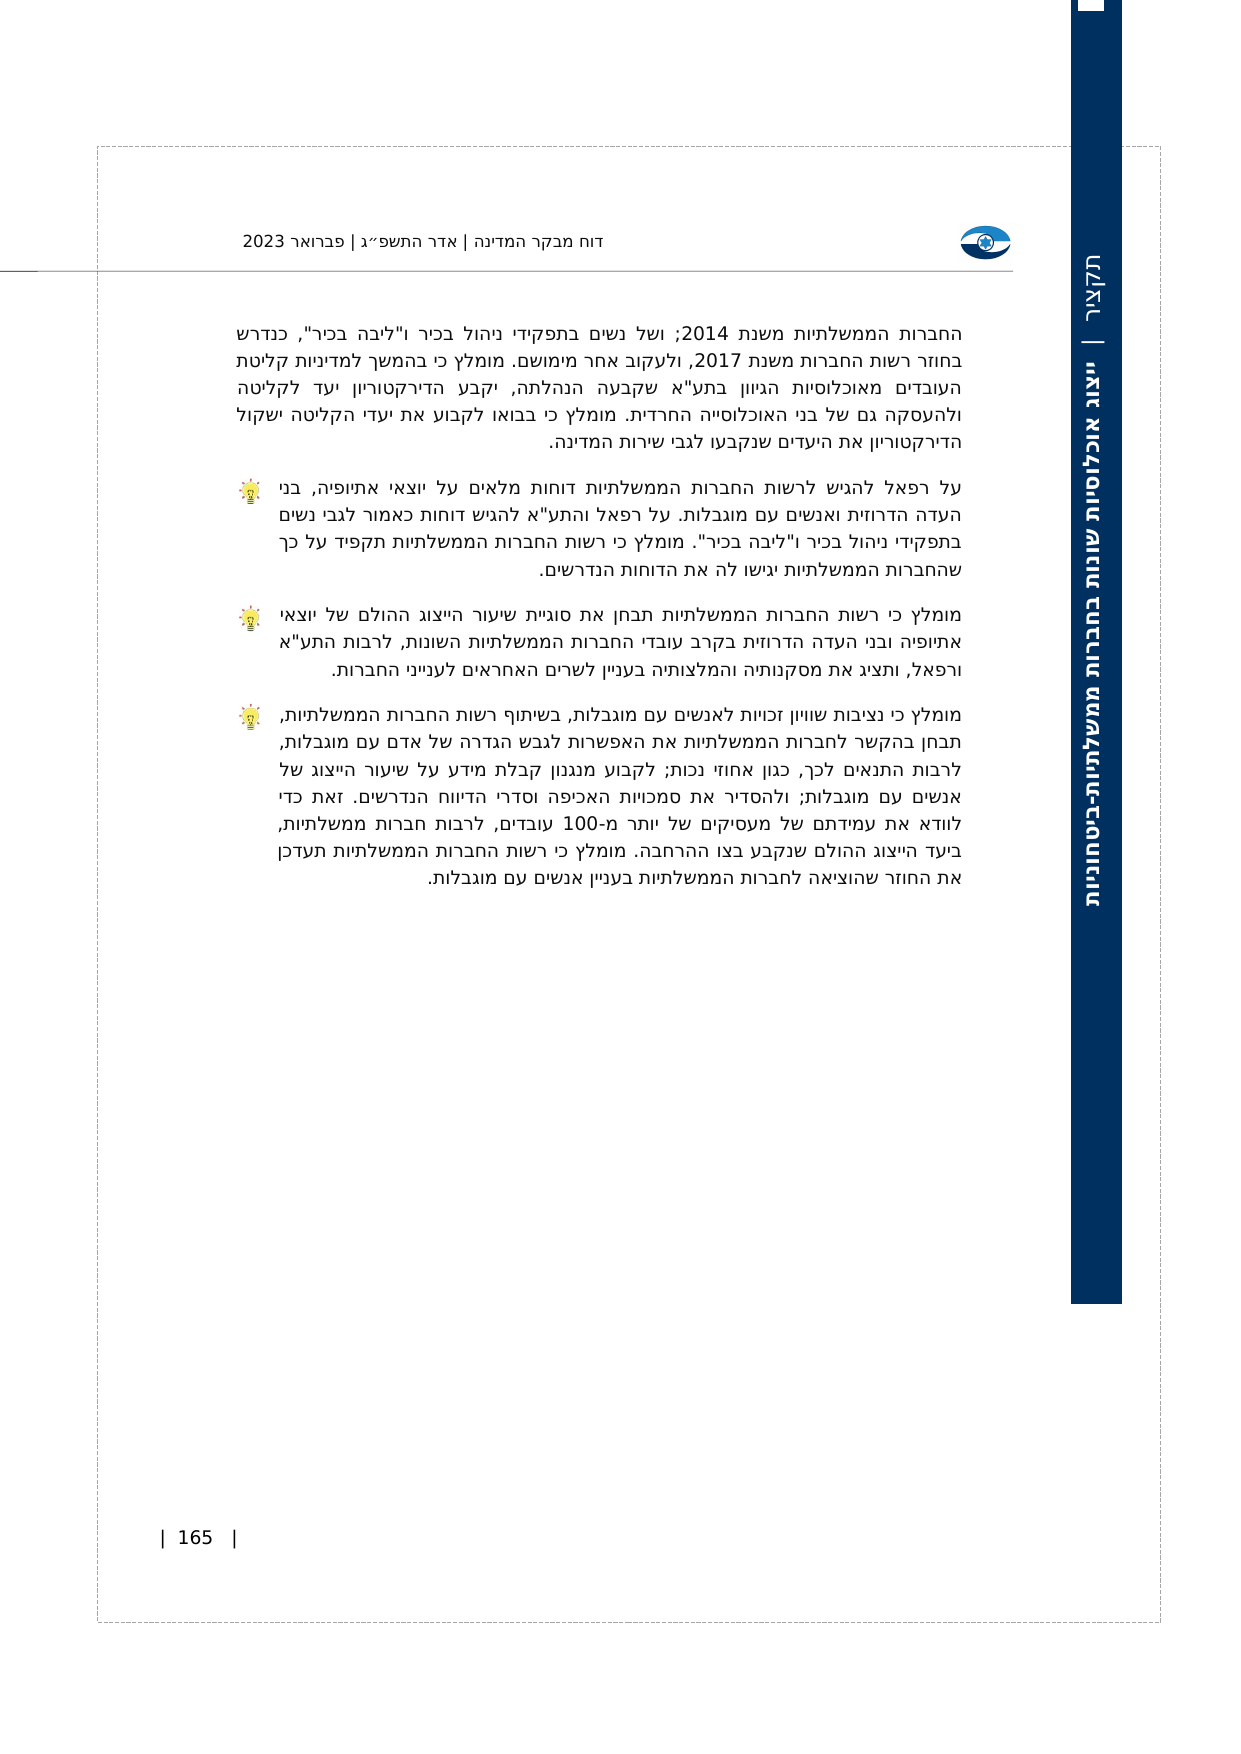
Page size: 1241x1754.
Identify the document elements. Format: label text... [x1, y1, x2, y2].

picture [238, 703, 259, 729]
text מומלץ כי נציבות שוויון זכויות לאנשים עם מוגבלות, בשיתוף רשות החברות הממשלתיות, תבחן בהקשר לחברות הממשלתיות את האפשרות לגבש הגדרה של אדם עם מוגבלות, לרבות התנאים לכך, כגון אחוזי נכות; לקבוע מנגנון קבלת מידע על שיעור הייצוג של אנשים עם מוגבלות; ולהסדיר את סמכויות האכיפה וסדרי הדיווח הנדרשים. זאת כדי לוודא את עמידתם של מעסיקים של יותר מ-100 עובדים, לרבות חברות ממשלתיות, ביעד הייצוג ההולם שנקבע בצו ההרחבה. מומלץ כי רשות החברות הממשלתיות תעדכן את החוזר שהוציאה לחברות הממשלתיות בעניין אנשים עם מוגבלות. [236, 700, 963, 890]
picture [957, 222, 1014, 263]
text מומלץ כי רשות החברות הממשלתיות תבחן את סוגיית שיעור הייצוג ההולם של יוצאי אתיופיה ובני העדה הדרוזית בקרב עובדי החברות הממשלתיות השונות, לרבות התע"א ורפאל, ותציג את מסקנותיה והמלצותיה בעניין לשרים האחראים לענייני החברות. [236, 600, 963, 681]
picture [238, 605, 259, 630]
picture [238, 478, 259, 503]
text על רפאל להגיש לרשות החברות הממשלתיות דוחות מלאים על יוצאי אתיופיה, בני העדה הדרוזית ואנשים עם מוגבלות. על רפאל והתע"א להגיש דוחות כאמור לגבי נשים בתפקידי ניהול בכיר ו"ליבה בכיר". מומלץ כי רשות החברות הממשלתיות תקפיד על כך שהחברות הממשלתיות יגישו לה את הדוחות הנדרשים. [236, 473, 963, 581]
